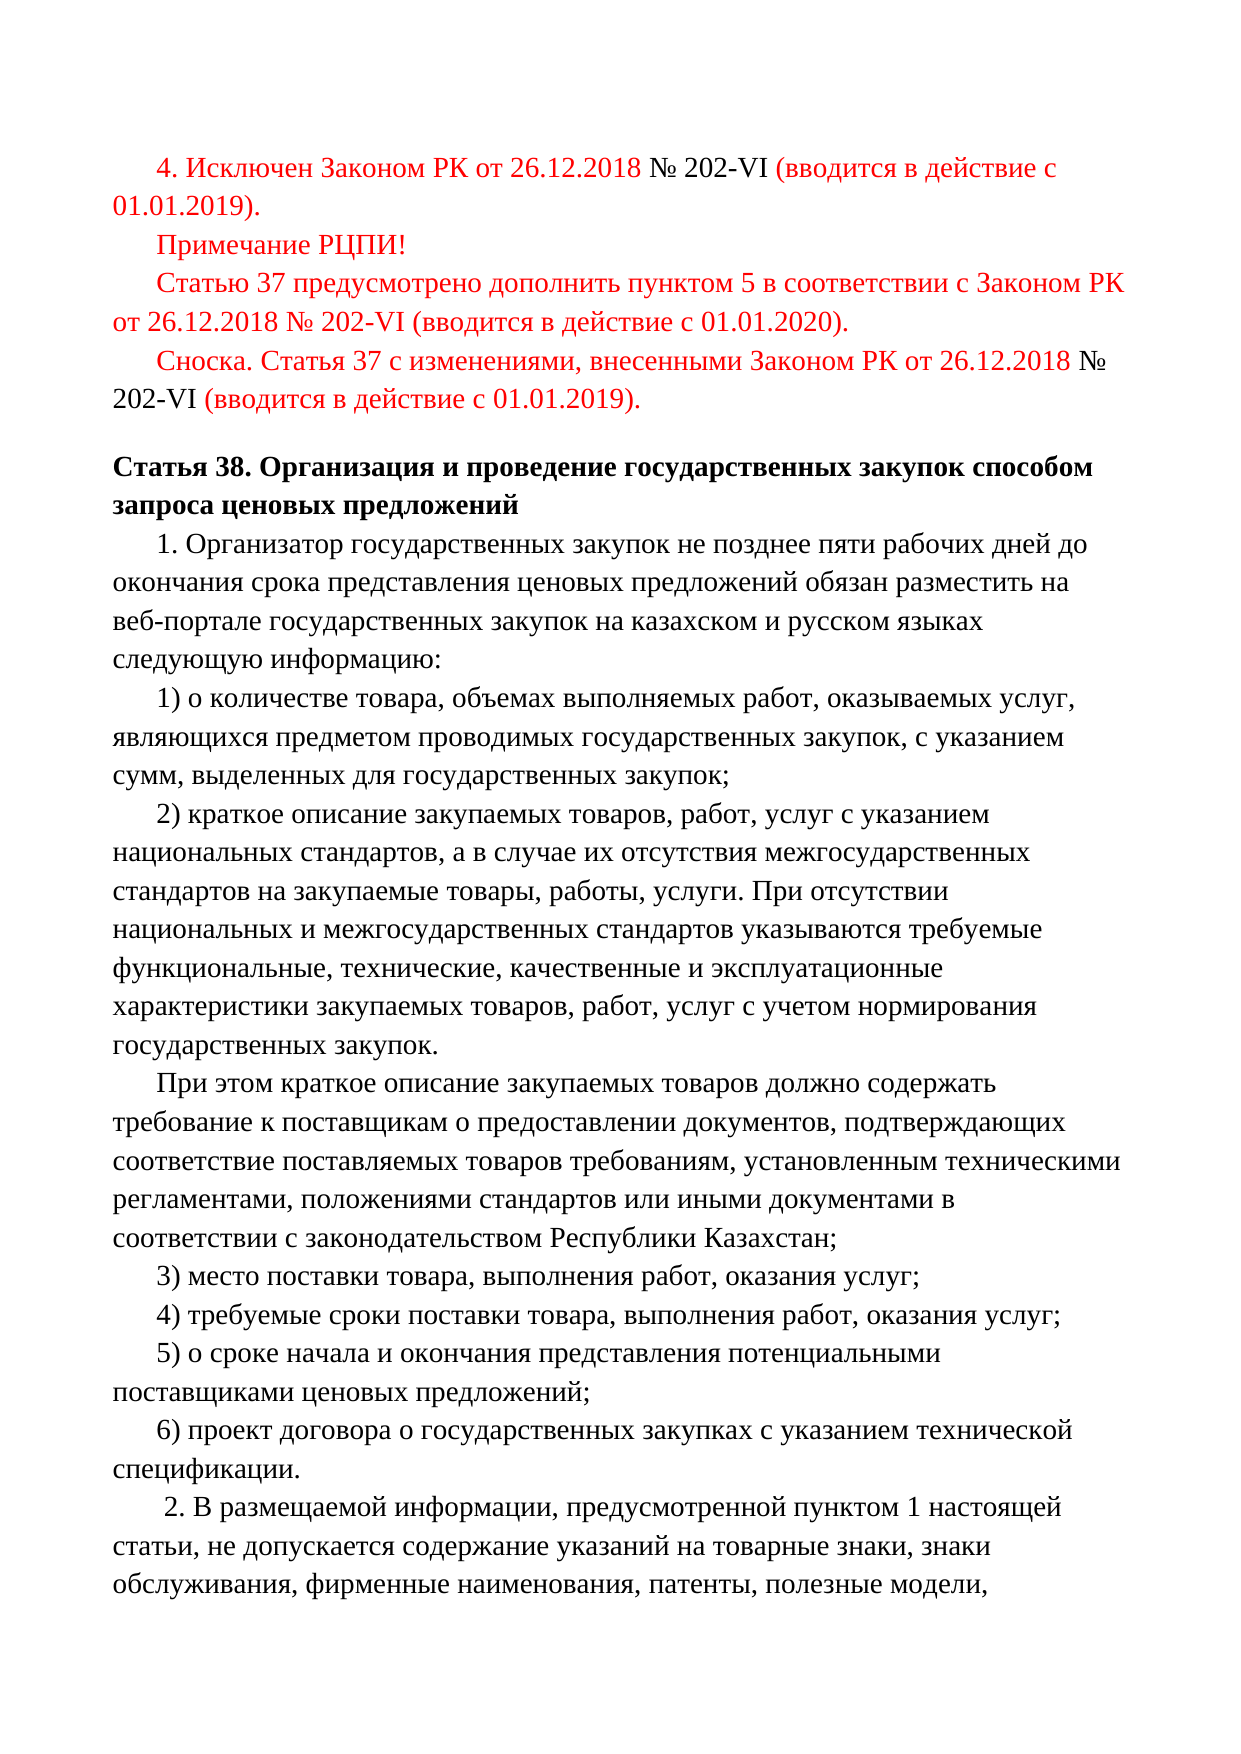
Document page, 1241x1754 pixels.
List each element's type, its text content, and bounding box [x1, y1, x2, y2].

text Статья 38. Организация и проведение государственных закупок способом запроса ценовых предложений [112, 449, 1128, 521]
text 4. Исключен Законом РК от 26.12.2018 № 202-VI (вводится в действие с 01.01.2019). Примечание РЦПИ! Статью 37 предусмотрено дополнить пунктом 5 в соответствии с Законом РК от 26.12.2018 № 202-VI (вводится в действие с 01.01.2020). Сноска. Статья 37 с изменениями, внесенными Законом РК от 26.12.2018 № 202-VI (вводится в действие с 01.01.2019). [112, 150, 1128, 445]
text 1. Организатор государственных закупок не позднее пяти рабочих дней до окончания срока представления ценовых предложений обязан разместить на веб-портале государственных закупок на казахском и русском языках следующую информацию: [112, 526, 1128, 675]
text 5) о сроке начала и окончания представления потенциальными поставщиками ценовых предложений; [112, 1335, 1128, 1407]
text 2) краткое описание закупаемых товаров, работ, услуг с указанием национальных стандартов, а в случае их отсутствия межгосударственных стандартов на закупаемые товары, работы, услуги. При отсутствии национальных и межгосударственных стандартов указываются требуемые функциональные, технические, качественные и эксплуатационные характеристики закупаемых товаров, работ, услуг с учетом нормирования государственных закупок. [112, 796, 1128, 1061]
text При этом краткое описание закупаемых товаров должно содержать требование к поставщикам о предоставлении документов, подтверждающих соответствие поставляемых товаров требованиям, установленным техническими регламентами, положениями стандартов или иными документами в соответствии с законодательством Республики Казахстан; [112, 1066, 1128, 1253]
text 1) о количестве товара, объемах выполняемых работ, оказываемых услуг, являющихся предметом проводимых государственных закупок, с указанием сумм, выделенных для государственных закупок; [112, 680, 1128, 791]
text 6) проект договора о государственных закупках с указанием технической спецификации. [112, 1412, 1128, 1484]
text 3) место поставки товара, выполнения работ, оказания услуг; [112, 1258, 1128, 1292]
text 4) требуемые сроки поставки товара, выполнения работ, оказания услуг; [112, 1297, 1128, 1330]
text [112, 1489, 1128, 1600]
